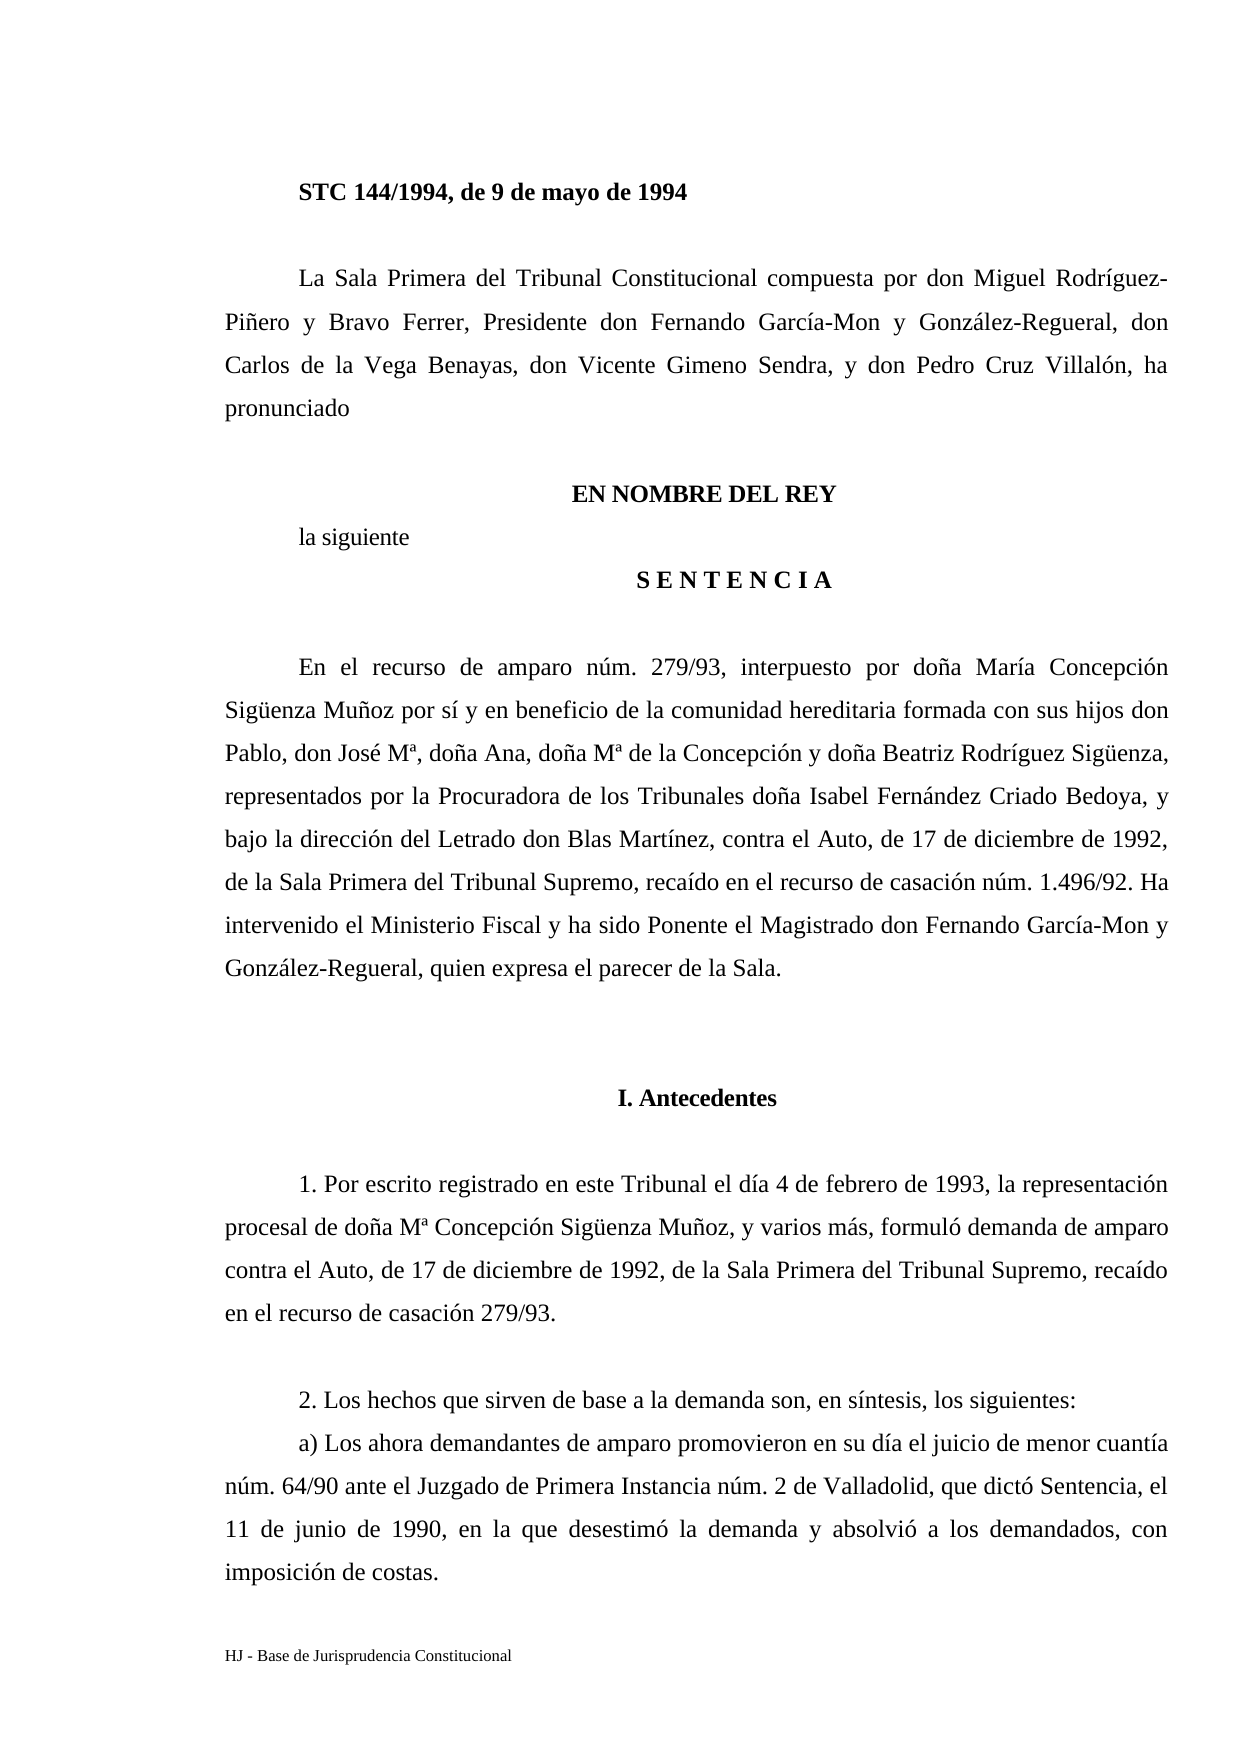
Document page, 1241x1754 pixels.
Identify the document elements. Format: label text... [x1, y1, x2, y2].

text 1. Por escrito registrado en este Tribunal el día 4 de febrero de 1993, la representación procesal de doña Mª Concepción Sigüenza Muñoz, y varios más, formuló demanda de amparo contra el Auto, de 17 de diciembre de 1992, de la Sala Primera del Tribunal Supremo, recaído en el recurso de casación 279/93. [224, 1169, 1169, 1327]
text En el recurso de amparo núm. 279/93, interpuesto por doña María Concepción Sigüenza Muñoz por sí y en beneficio de la comunidad hereditaria formada con sus hijos don Pablo, don José Mª, doña Ana, doña Mª de la Concepción y doña Beatriz Rodríguez Sigüenza, representados por la Procuradora de los Tribunales doña Isabel Fernández Criado Bedoya, y bajo la dirección del Letrado don Blas Martínez, contra el Auto, de 17 de diciembre de 1992, de la Sala Primera del Tribunal Supremo, recaído en el recurso de casación núm. 1.496/92. Ha intervenido el Ministerio Fiscal y ha sido Ponente el Magistrado don Fernando García-Mon y González-Regueral, quien expresa el parecer de la Sala. [224, 652, 1169, 982]
text la siguiente [224, 522, 1110, 551]
text I. Antecedentes [224, 1083, 1169, 1112]
text S E N T E N C I A [224, 565, 1169, 594]
text EN NOMBRE DEL REY [224, 479, 1110, 508]
text La Sala Primera del Tribunal Constitucional compuesta por don Miguel Rodríguez-Piñero y Bravo Ferrer, Presidente don Fernando García-Mon y González-Regueral, don Carlos de la Vega Benayas, don Vicente Gimeno Sendra, y don Pedro Cruz Villalón, ha pronunciado [224, 263, 1169, 422]
text a) Los ahora demandantes de amparo promovieron en su día el juicio de menor cuantía núm. 64/90 ante el Juzgado de Primera Instancia núm. 2 de Valladolid, que dictó Sentencia, el 11 de junio de 1990, en la que desestimó la demanda y absolvió a los demandados, con imposición de costas. [224, 1428, 1169, 1586]
text STC 144/1994, de 9 de mayo de 1994 [224, 177, 1169, 206]
text 2. Los hechos que sirven de base a la demanda son, en síntesis, los siguientes: [224, 1385, 1169, 1413]
